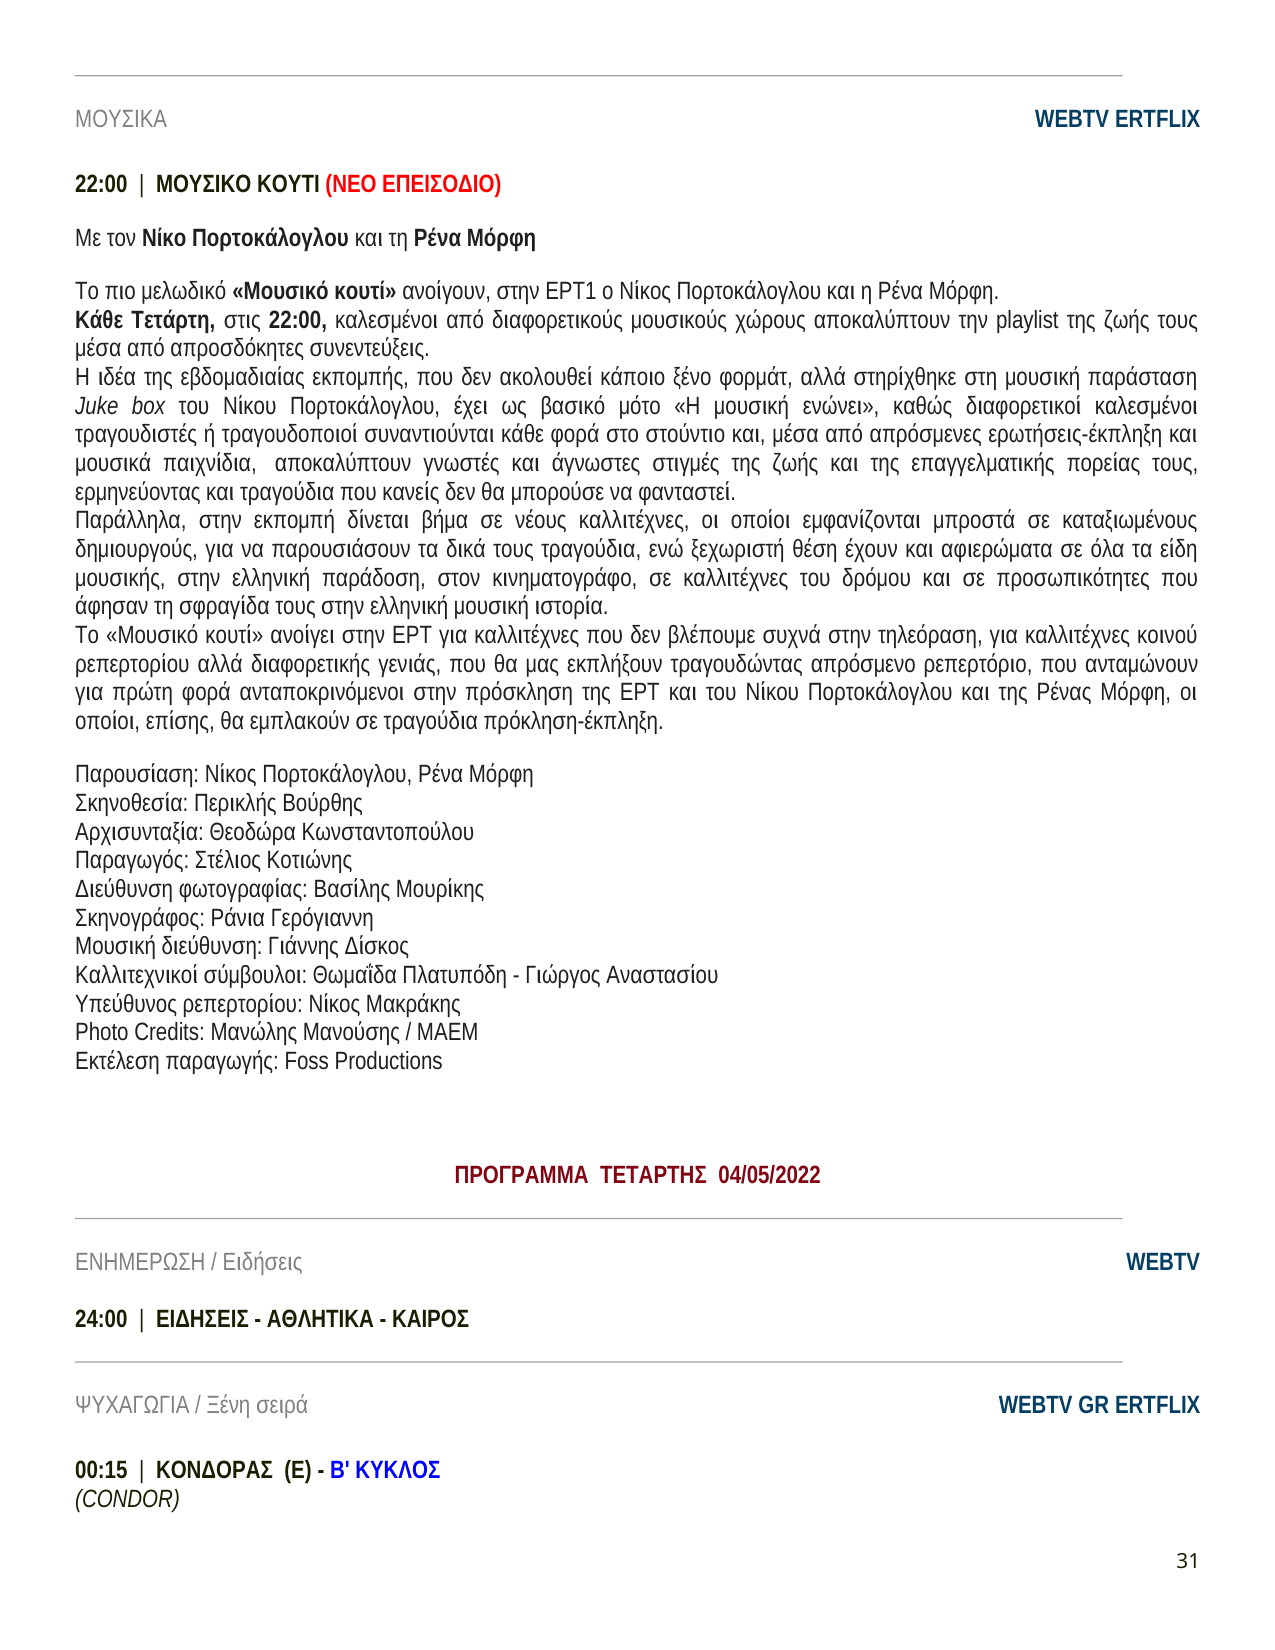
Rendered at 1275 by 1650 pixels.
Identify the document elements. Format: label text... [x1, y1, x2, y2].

table_header ΕΝΗΜΕΡΩΣΗ / Ειδήσεις [75, 1247, 637, 1275]
text Καλλιτεχνικοί σύμβουλοι: Θωμαΐδα Πλατυπόδη - Γιώργος Αναστασίου [75, 960, 1200, 989]
text Υπεύθυνος ρεπερτορίου: Νίκος Μακράκης [75, 989, 1200, 1017]
text Παρουσίαση: Νίκος Πορτοκάλογλου, Ρένα Μόρφη [75, 759, 1200, 788]
text 24:00 | ΕΙΔΗΣΕΙΣ - ΑΘΛΗΤΙΚΑ - ΚΑΙΡΟΣ [75, 1275, 1200, 1361]
table_header ΨΥΧΑΓΩΓΙΑ / Ξένη σειρά [75, 1390, 637, 1419]
text Εκτέλεση παραγωγής: Foss Productions [75, 1046, 1200, 1074]
text Κάθε Τετάρτη, στις 22:00, καλεσμένοι από διαφορετικούς μουσικούς χώρους αποκαλύπτουν την playlist της ζωής τους μέσα από απροσδόκητες συνεντεύξεις. [75, 305, 1200, 362]
table_header WEBTV [638, 1247, 1200, 1275]
text Μουσική διεύθυνση: Γιάννης Δίσκος [75, 931, 1200, 960]
text 22:00 | ΜΟΥΣΙΚΟ ΚΟΥΤΙ (ΝΕΟ ΕΠΕΙΣΟΔΙΟ) [75, 132, 1200, 197]
text Σκηνογράφος: Ράνια Γερόγιαννη [75, 903, 1200, 931]
text Με τον Νίκο Πορτοκάλογλου και τη Ρένα Μόρφη [75, 222, 1200, 251]
text Σκηνοθεσία: Περικλής Βούρθης [75, 788, 1200, 817]
text Παράλληλα, στην εκπομπή δίνεται βήμα σε νέους καλλιτέχνες, οι οποίοι εμφανίζονται μπροστά σε καταξιωμένους δημιουργούς, για να παρουσιάσουν τα δικά τους τραγούδια, ενώ ξεχωριστή θέση έχουν και αφιερώματα σε όλα τα είδη μουσικής, στην ελληνική παράδοση, στον κινηματογράφο, σε καλλιτέχνες του δρόμου και σε προσωπικότητες που άφησαν τη σφραγίδα τους στην ελληνική μουσική ιστορία. [75, 505, 1200, 620]
text Αρχισυνταξία: Θεοδώρα Κωνσταντοπούλου [75, 817, 1200, 845]
table_header WEBTV GR ERTFLIX [638, 1390, 1200, 1419]
table_header ΜΟΥΣΙΚΑ [75, 104, 637, 132]
text 00:15 | ΚΟΝΔΟΡΑΣ (E) - Β' ΚΥΚΛΟΣ (CONDOR) [75, 1419, 1200, 1512]
text ΠΡΟΓΡΑΜΜΑ ΤΕΤΑΡΤΗΣ 04/05/2022 [75, 1161, 1200, 1189]
text Το πιο μελωδικό «Μουσικό κουτί» ανοίγουν, στην ΕΡΤ1 ο Νίκος Πορτοκάλογλου και η Ρένα Μόρφη. [75, 276, 1200, 305]
text Παραγωγός: Στέλιος Κοτιώνης [75, 845, 1200, 874]
text Photo Credits: Μανώλης Μανούσης / ΜΑΕΜ [75, 1017, 1200, 1046]
text Το «Μουσικό κουτί» ανοίγει στην ΕΡΤ για καλλιτέχνες που δεν βλέπουμε συχνά στην τηλεόραση, για καλλιτέχνες κοινού ρεπερτορίου αλλά διαφορετικής γενιάς, που θα μας εκπλήξουν τραγουδώντας απρόσμενο ρεπερτόριο, που ανταμώνουν για πρώτη φορά ανταποκρινόμενοι στην πρόσκληση της ΕΡΤ και του Νίκου Πορτοκάλογλου και της Ρένας Μόρφη, οι οποίοι, επίσης, θα εμπλακούν σε τραγούδια πρόκληση-έκπληξη. [75, 620, 1200, 734]
table_header WEBTV ERTFLIX [638, 104, 1200, 132]
text Διεύθυνση φωτογραφίας: Βασίλης Μουρίκης [75, 874, 1200, 903]
text Η ιδέα της εβδομαδιαίας εκπομπής, που δεν ακολουθεί κάποιο ξένο φορμάτ, αλλά στηρίχθηκε στη μουσική παράσταση Juke box του Νίκου Πορτοκάλογλου, έχει ως βασικό μότο «Η μουσική ενώνει», καθώς διαφορετικοί καλεσμένοι τραγουδιστές ή τραγουδοποιοί συναντιούνται κάθε φορά στο στούντιο και, μέσα από απρόσμενες ερωτήσεις-έκπληξη και μουσικά παιχνίδια, αποκαλύπτουν γνωστές και άγνωστες στιγμές της ζωής και της επαγγελματικής πορείας τους, ερμηνεύοντας και τραγούδια που κανείς δεν θα μπορούσε να φανταστεί. [75, 362, 1200, 505]
